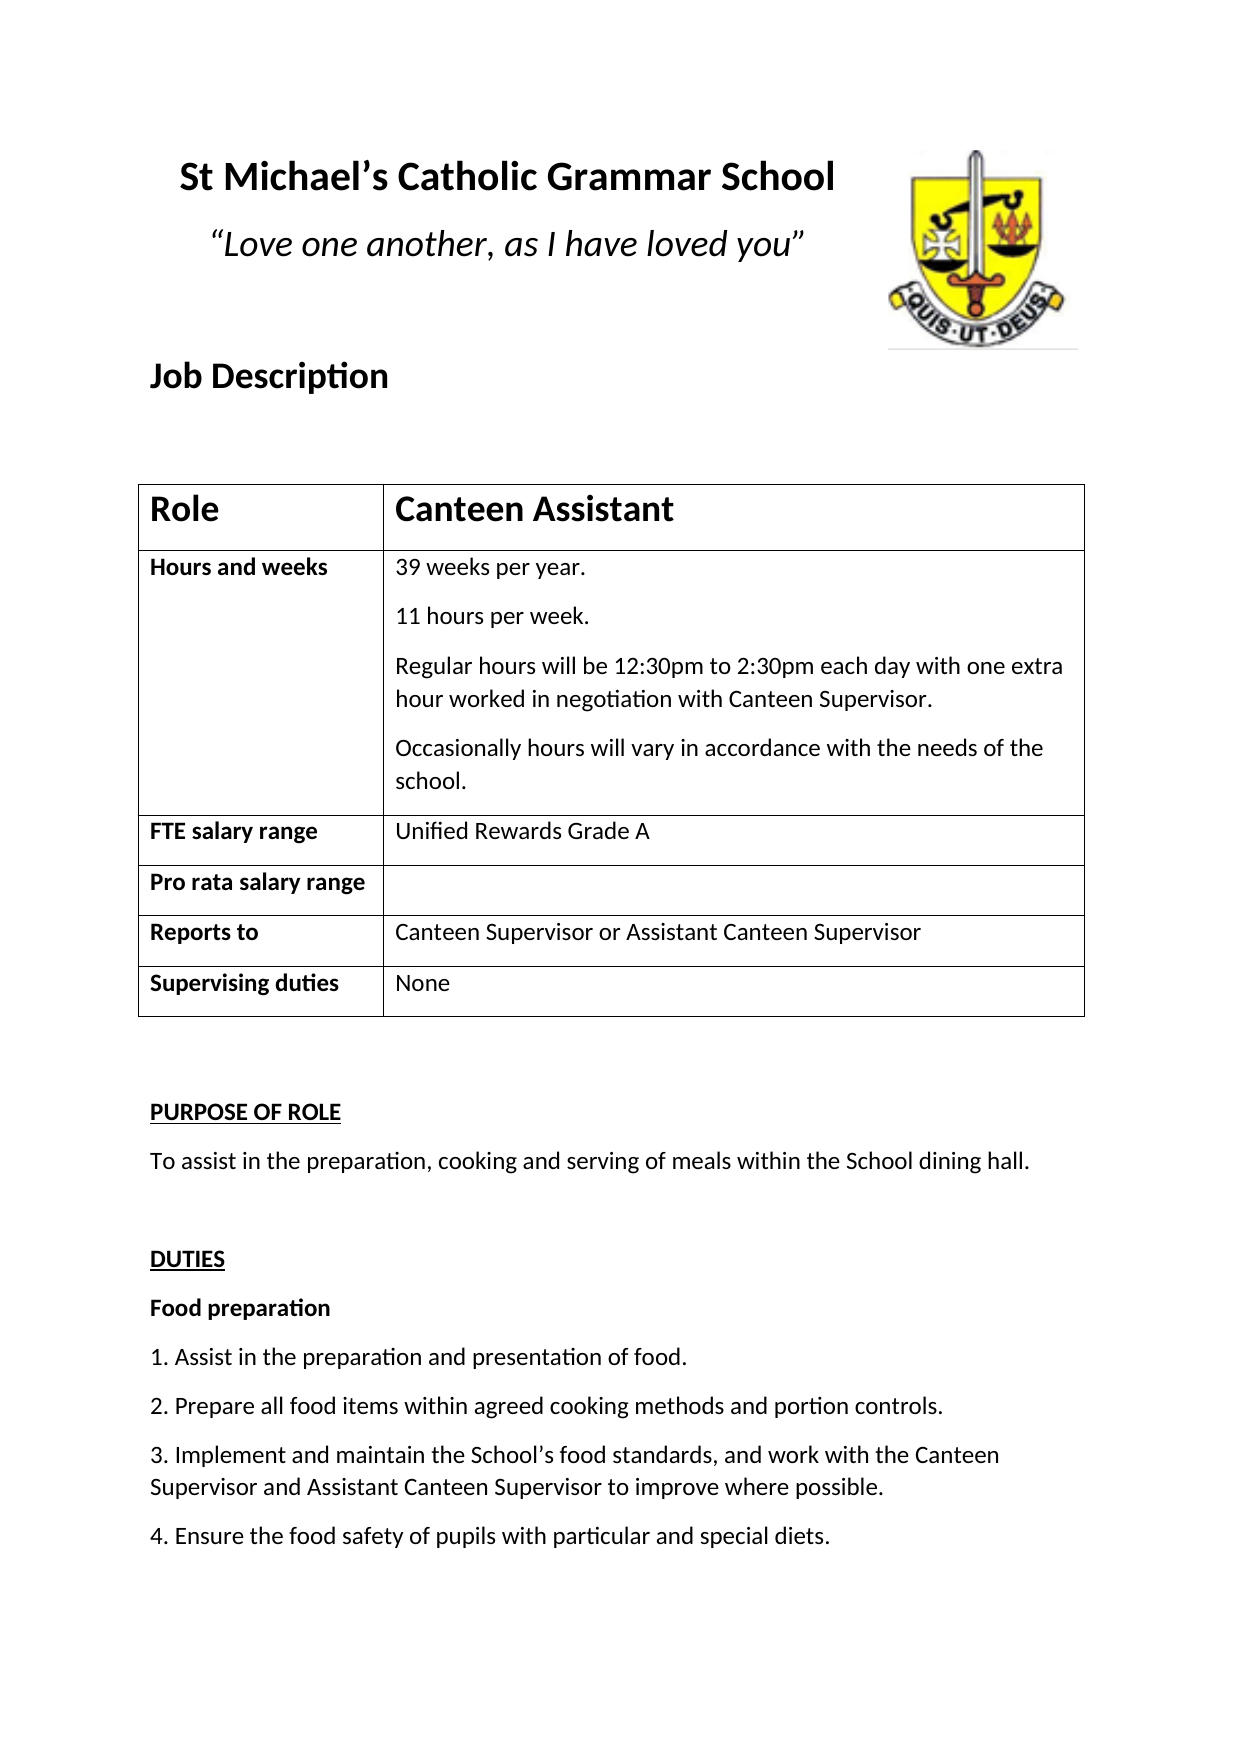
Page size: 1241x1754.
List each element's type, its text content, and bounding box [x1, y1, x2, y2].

text DUTIES [150, 1243, 1090, 1274]
table_header [877, 150, 1078, 484]
table_cell Supervising duties [139, 967, 383, 1016]
table_cell [384, 866, 1084, 915]
table_cell Reports to [139, 916, 383, 966]
table_cell Role [139, 485, 383, 549]
text 2. Prepare all food items within agreed cooking methods and portion controls. [150, 1390, 1090, 1421]
text To assist in the preparation, cooking and serving of meals within the School dining hall. [150, 1145, 1090, 1176]
text PURPOSE OF ROLE [150, 1096, 1090, 1127]
table_cell Canteen Assistant [384, 485, 1084, 549]
table_cell FTE salary range [139, 816, 383, 865]
table_cell Hours and weeks [139, 551, 383, 814]
text Food preparation [150, 1292, 1090, 1323]
table_cell Unified Rewards Grade A [384, 816, 1084, 865]
text 3. Implement and maintain the School’s food standards, and work with the Canteen Supervisor and Assistant Canteen Supervisor to improve where possible. [150, 1439, 1090, 1502]
text 1. Assist in the preparation and presentation of food. [150, 1341, 1090, 1372]
picture [887, 150, 1079, 352]
table_cell 39 weeks per year. 11 hours per week. Regular hours will be 12:30pm to 2:30pm each day with one extra hour worked in negotiation with Canteen Supervisor. Occasionally hours will vary in accordance with the needs of the school. [384, 551, 1084, 814]
table_cell Pro rata salary range [139, 866, 383, 915]
table_cell “Love one another, as I have loved you” Job Description [139, 220, 877, 484]
table_header St Michael’s Catholic Grammar School [139, 150, 877, 219]
table_cell Canteen Supervisor or Assistant Canteen Supervisor [384, 916, 1084, 966]
table_cell None [384, 967, 1084, 1016]
text 4. Ensure the food safety of pupils with particular and special diets. [150, 1520, 1090, 1551]
